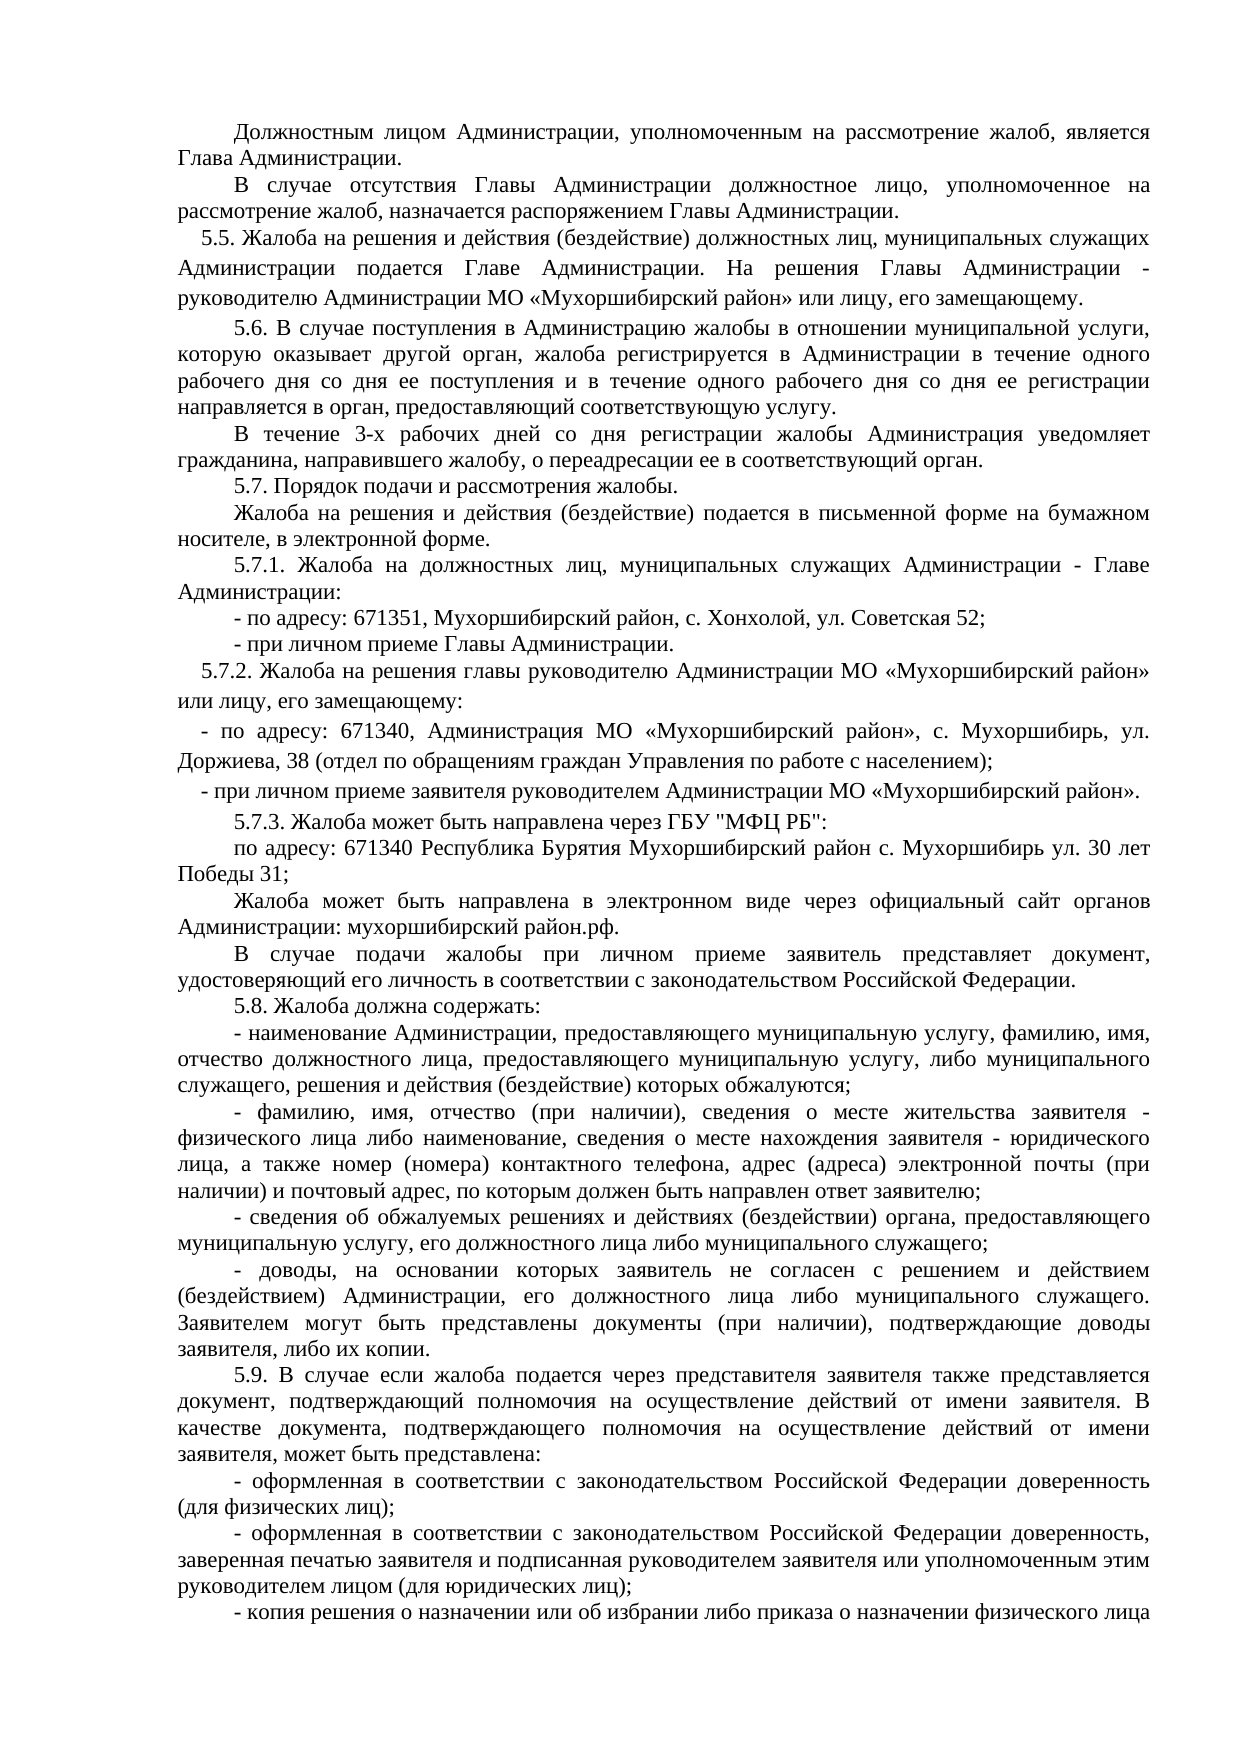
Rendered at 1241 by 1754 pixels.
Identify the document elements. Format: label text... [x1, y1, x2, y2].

text 5.8. Жалоба должна содержать: [177, 992, 1152, 1019]
text - при личном приеме заявителя руководителем Администрации МО «Мухоршибирский район». [177, 778, 1152, 804]
text - фамилию, имя, отчество (при наличии), сведения о месте жительства заявителя - физического лица либо наименование, сведения о месте нахождения заявителя - юридического лица, а также номер (номера) контактного телефона, адрес (адреса) электронной почты (при наличии) и почтовый адрес, по которым должен быть направлен ответ заявителю; [177, 1098, 1152, 1203]
text - по адресу: 671340, Администрация МО «Мухоршибирский район», с. Мухоршибирь, ул. Доржиева, 38 (отдел по обращениям граждан Управления по работе с населением); [177, 717, 1152, 774]
text - по адресу: 671351, Мухоршибирский район, с. Хонхолой, ул. Советская 52; [177, 604, 1152, 630]
text 5.9. В случае если жалоба подается через представителя заявителя также представляется документ, подтверждающий полномочия на осуществление действий от имени заявителя. В качестве документа, подтверждающего полномочия на осуществление действий от имени заявителя, может быть представлена: [177, 1361, 1152, 1467]
text - оформленная в соответствии с законодательством Российской Федерации доверенность (для физических лиц); [177, 1467, 1152, 1519]
text 5.7.1. Жалоба на должностных лиц, муниципальных служащих Администрации - Главе Администрации: [177, 551, 1152, 604]
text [177, 1598, 1152, 1625]
text - оформленная в соответствии с законодательством Российской Федерации доверенность, заверенная печатью заявителя и подписанная руководителем заявителя или уполномоченным этим руководителем лицом (для юридических лиц); [177, 1519, 1152, 1598]
text 5.6. В случае поступления в Администрацию жалобы в отношении муниципальной услуги, которую оказывает другой орган, жалоба регистрируется в Администрации в течение одного рабочего дня со дня ее поступления и в течение одного рабочего дня со дня ее регистрации направляется в орган, предоставляющий соответствующую услугу. [177, 314, 1152, 419]
text В случае отсутствия Главы Администрации должностное лицо, уполномоченное на рассмотрение жалоб, назначается распоряжением Главы Администрации. [177, 171, 1152, 223]
text по адресу: 671340 Республика Бурятия Мухоршибирский район с. Мухоршибирь ул. 30 лет Победы 31; [177, 834, 1152, 887]
text - доводы, на основании которых заявитель не согласен с решением и действием (бездействием) Администрации, его должностного лица либо муниципального служащего. Заявителем могут быть представлены документы (при наличии), подтверждающие доводы заявителя, либо их копии. [177, 1256, 1152, 1361]
text - сведения об обжалуемых решениях и действиях (бездействии) органа, предоставляющего муниципальную услугу, его должностного лица либо муниципального служащего; [177, 1203, 1152, 1256]
text - наименование Администрации, предоставляющего муниципальную услугу, фамилию, имя, отчество должностного лица, предоставляющего муниципальную услугу, либо муниципального служащего, решения и действия (бездействие) которых обжалуются; [177, 1019, 1152, 1098]
text В течение 3-х рабочих дней со дня регистрации жалобы Администрация уведомляет гражданина, направившего жалобу, о переадресации ее в соответствующий орган. [177, 419, 1152, 472]
text 5.7.2. Жалоба на решения главы руководителю Администрации МО «Мухоршибирский район» или лицу, его замещающему: [177, 657, 1152, 713]
text Должностным лицом Администрации, уполномоченным на рассмотрение жалоб, является Глава Администрации. [177, 118, 1152, 171]
text - при личном приеме Главы Администрации. [177, 630, 1152, 657]
text 5.7. Порядок подачи и рассмотрения жалобы. [177, 472, 1152, 499]
text 5.5. Жалоба на решения и действия (бездействие) должностных лиц, муниципальных служащих Администрации подается Главе Администрации. На решения Главы Администрации - руководителю Администрации МО «Мухоршибирский район» или лицу, его замещающему. [177, 223, 1152, 310]
text В случае подачи жалобы при личном приеме заявитель представляет документ, удостоверяющий его личность в соответствии с законодательством Российской Федерации. [177, 939, 1152, 992]
text 5.7.3. Жалоба может быть направлена через ГБУ "МФЦ РБ": [177, 808, 1152, 834]
text Жалоба может быть направлена в электронном виде через официальный сайт органов Администрации: мухоршибирский район.рф. [177, 887, 1152, 939]
text Жалоба на решения и действия (бездействие) подается в письменной форме на бумажном носителе, в электронной форме. [177, 499, 1152, 551]
